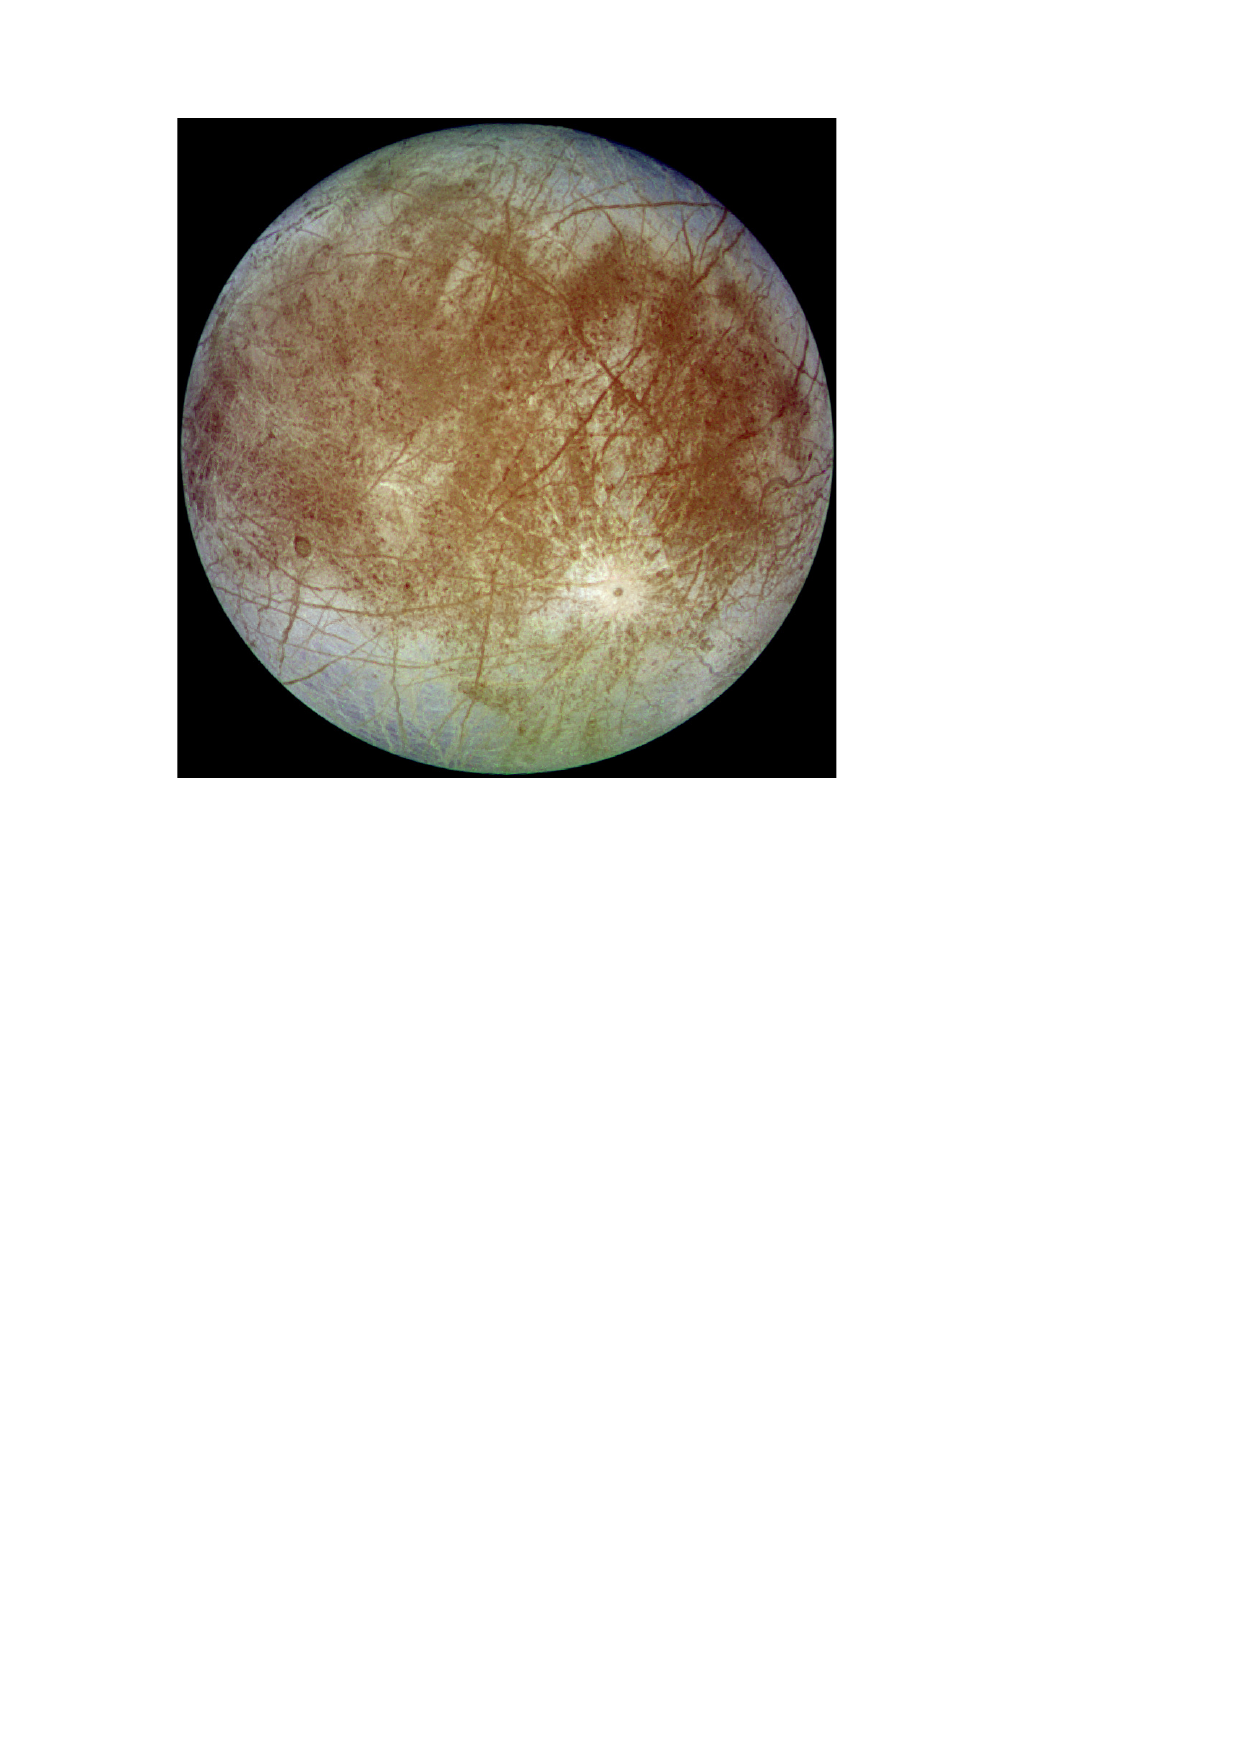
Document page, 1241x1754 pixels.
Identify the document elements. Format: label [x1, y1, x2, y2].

picture [177, 118, 837, 778]
